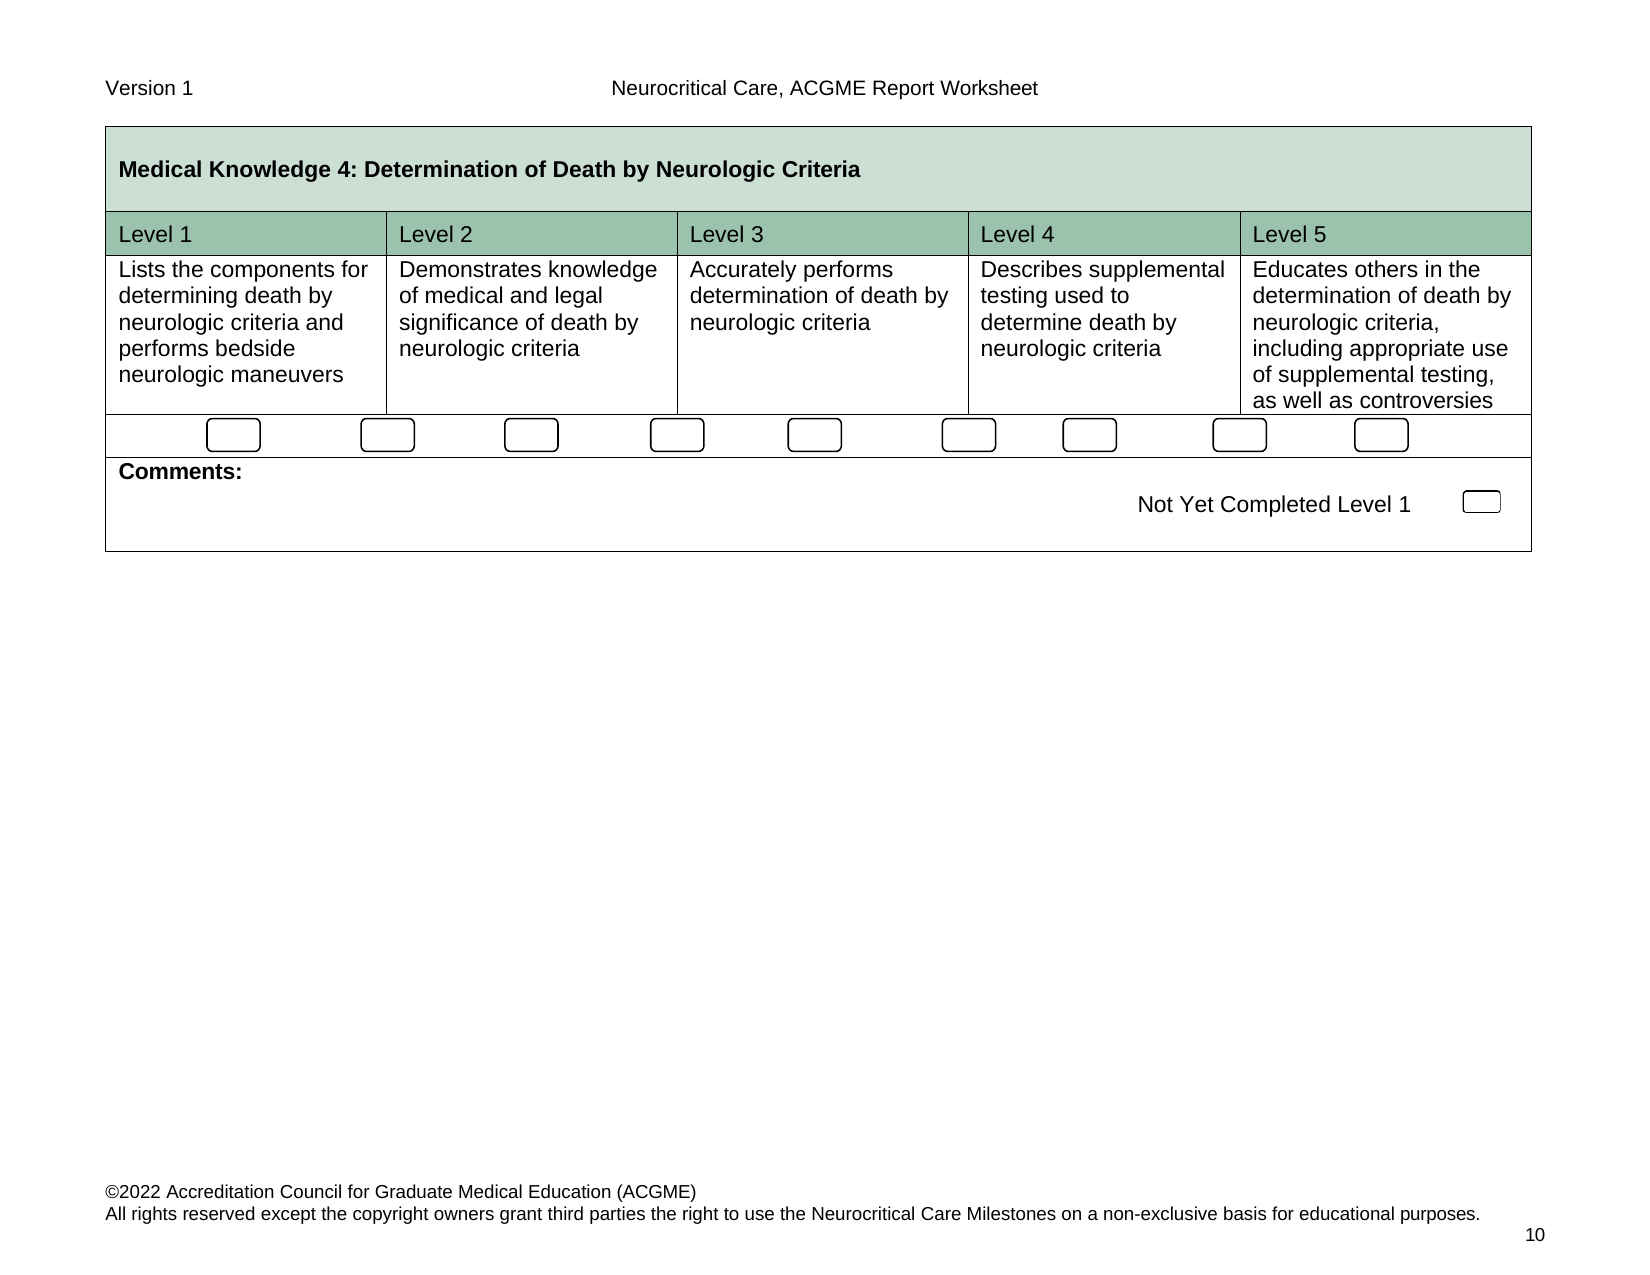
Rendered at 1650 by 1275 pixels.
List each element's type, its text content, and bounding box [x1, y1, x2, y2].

table_cell Level 3 [678, 212, 968, 255]
table_cell Comments: Not Yet Completed Level 1 [106, 458, 1531, 551]
table_cell Accurately performs determination of death by neurologic criteria [678, 256, 968, 413]
table_cell Demonstrates knowledge of medical and legal significance of death by neurologic criteria [387, 256, 677, 413]
table_cell Level 4 [969, 212, 1240, 255]
picture [1462, 490, 1501, 513]
table_cell Educates others in the determination of death by neurologic criteria, including appropriate use of supplemental testing, as well as controversies [1241, 256, 1531, 413]
table_cell Level 5 [1241, 212, 1531, 255]
table_cell Lists the components for determining death by neurologic criteria and performs bedside neurologic maneuvers [106, 256, 386, 413]
table_header Medical Knowledge 4: Determination of Death by Neurologic Criteria [106, 127, 1531, 211]
table_cell [106, 415, 1531, 457]
table_cell Describes supplemental testing used to determine death by neurologic criteria [969, 256, 1240, 413]
table_cell Level 2 [387, 212, 677, 255]
table_cell Level 1 [106, 212, 386, 255]
